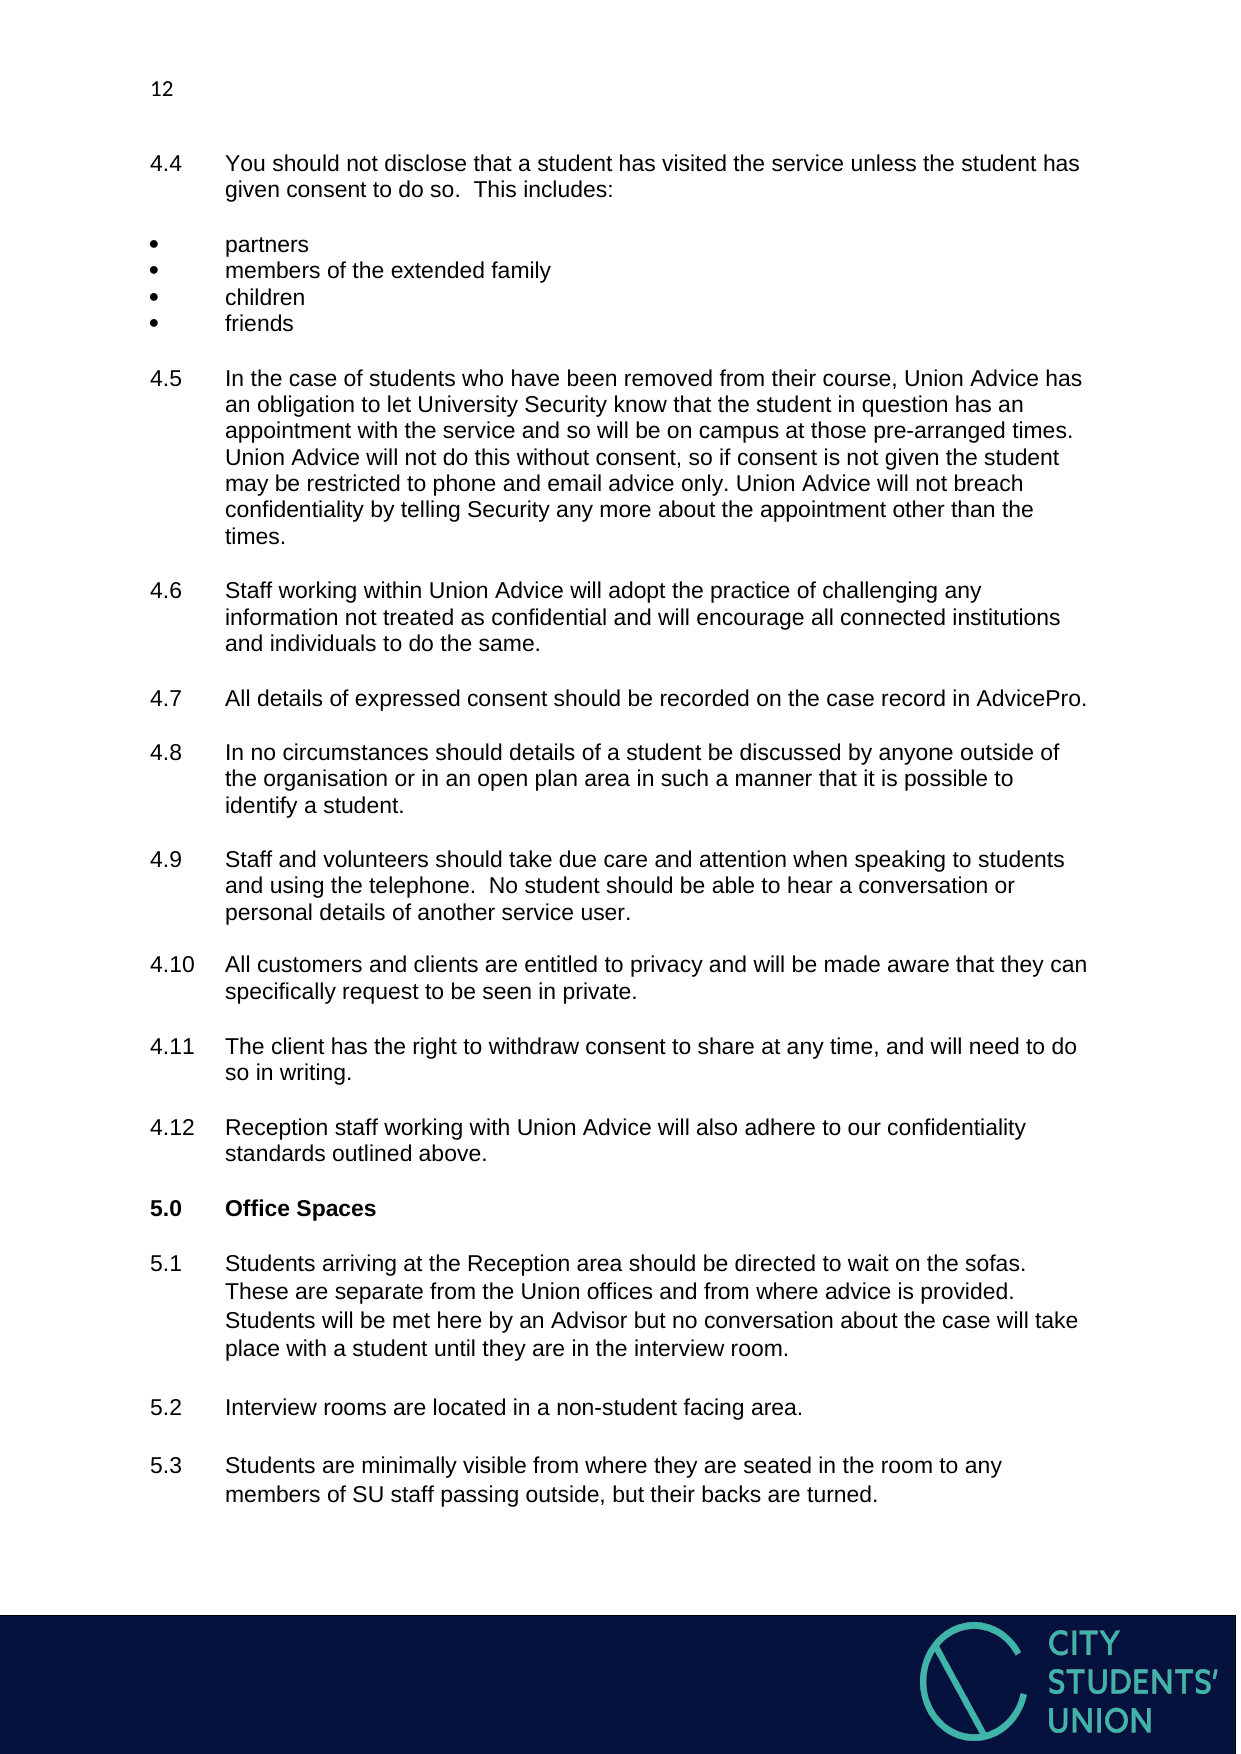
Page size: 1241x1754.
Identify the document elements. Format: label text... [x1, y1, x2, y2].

list In the case of students who have been removed from their course, Union Advice has an obligation to let University Security know that the student in question has an appointment with the service and so will be on campus at those pre-arranged times. Union Advice will not do this without consent, so if consent is not given the student may be restricted to phone and email advice only. Union Advice will not breach confidentiality by telling Security any more about the appointment other than the times. [150, 364, 1090, 549]
list friends [150, 310, 1090, 336]
list Interview rooms are located in a non-student facing area. [150, 1394, 1090, 1450]
list Reception staff working with Union Advice will also adhere to our confidentiality standards outlined above. [150, 1114, 1090, 1166]
list All details of expressed consent should be recorded on the case record in AdvicePro. [150, 684, 1090, 739]
list Staff working within Union Advice will adopt the practice of challenging any information not treated as confidential and will encourage all connected institutions and individuals to do the same. [150, 577, 1090, 684]
list children [150, 283, 1090, 310]
list partners [150, 231, 1090, 257]
list members of the extended family [150, 257, 1090, 283]
list You should not disclose that a student has visited the service unless the student has given consent to do so. This includes: [150, 150, 1090, 231]
list The client has the right to withdraw consent to share at any time, and will need to do so in writing. [150, 1033, 1090, 1085]
list All customers and clients are entitled to privacy and will be made aware that they can specifically request to be seen in private. [150, 951, 1090, 1004]
list In no circumstances should details of a student be discussed by anyone outside of the organisation or in an open plan area in such a manner that it is possible to identify a student. [150, 739, 1090, 846]
list Students are minimally visible from where they are seated in the room to any members of SU staff passing outside, but their backs are turned. [150, 1452, 1090, 1537]
picture [920, 1622, 1218, 1741]
list Staff and volunteers should take due care and attention when speaking to students and using the telephone. No student should be able to hear a conversation or personal details of another service user. [150, 846, 1090, 925]
list Students arriving at the Reception area should be directed to wait on the sofas. These are separate from the Union offices and from where advice is provided. Students will be met here by an Advisor but no conversation about the case will take place with a student until they are in the interview room. [150, 1250, 1090, 1392]
list Office Spaces [150, 1195, 1090, 1221]
